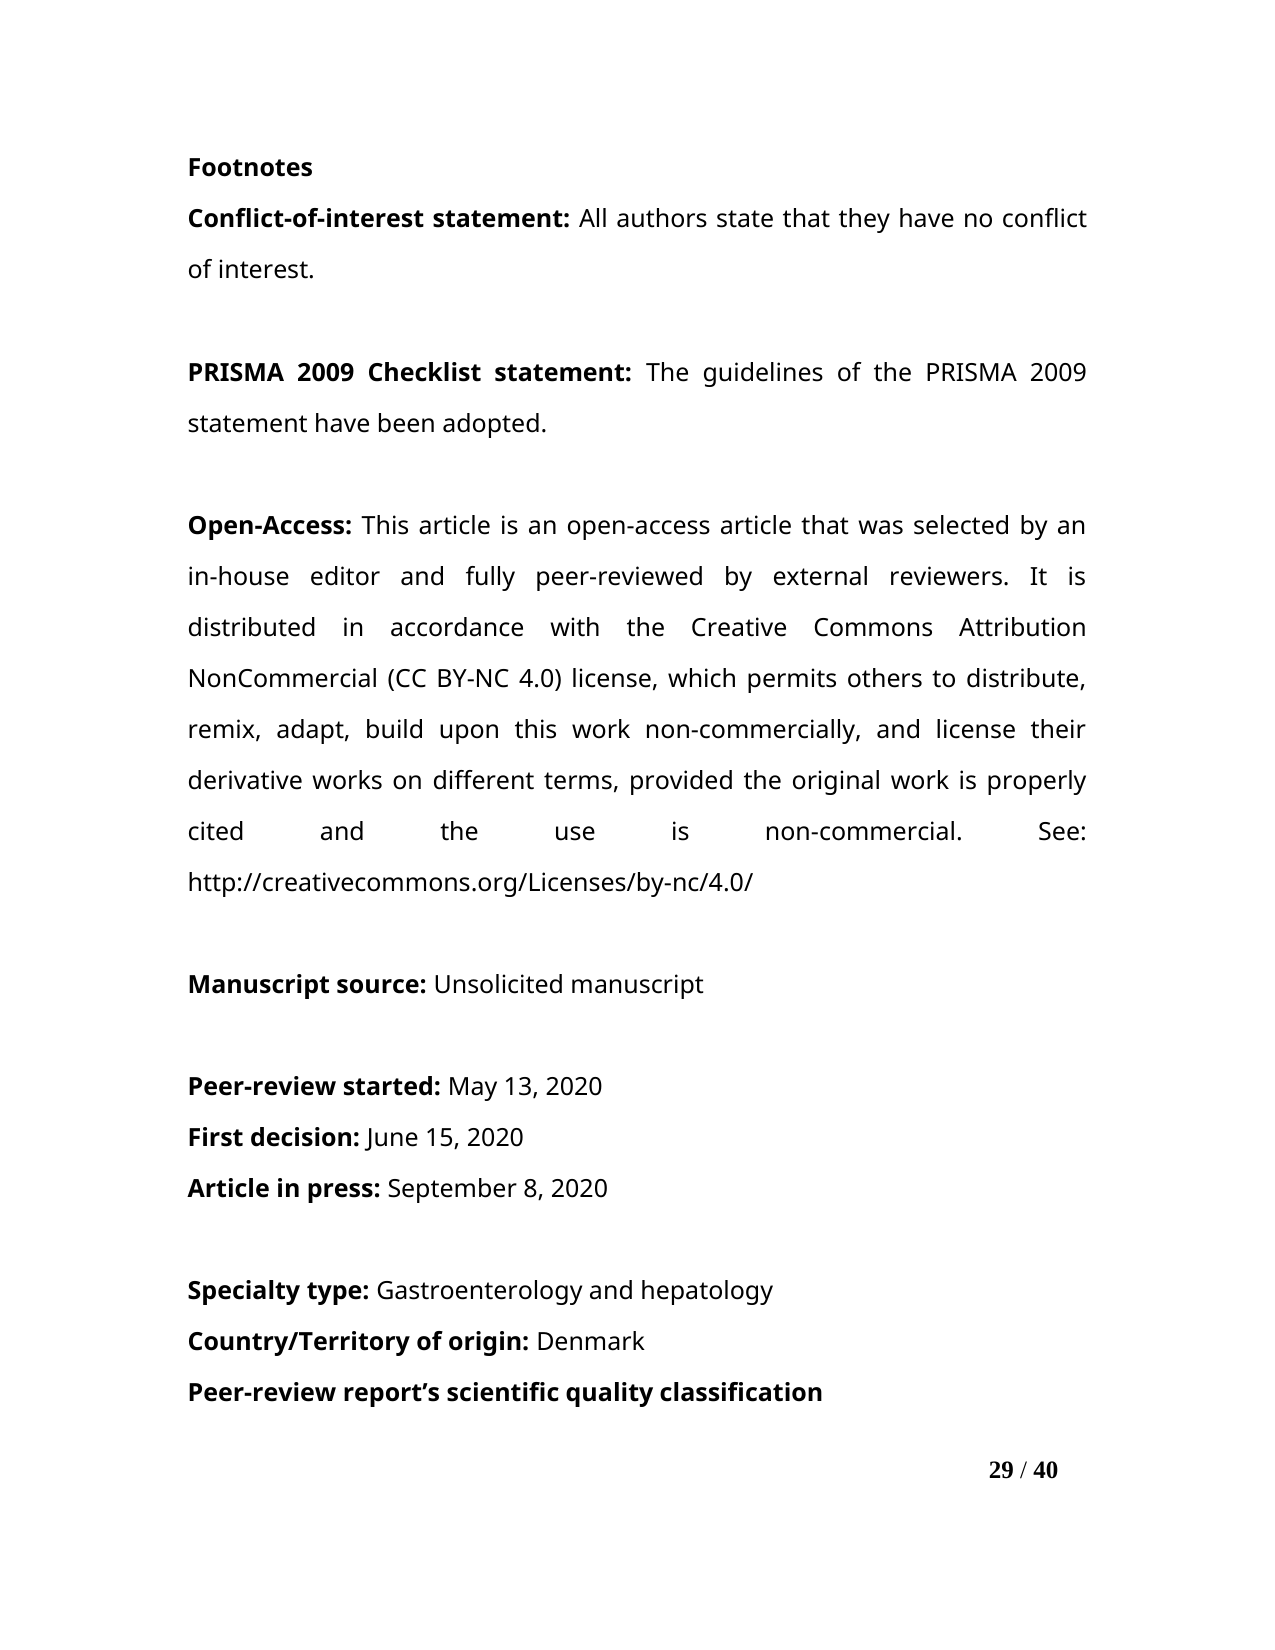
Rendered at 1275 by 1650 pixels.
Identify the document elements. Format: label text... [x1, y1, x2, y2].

text Conflict-of-interest statement: All authors state that they have no conflict of interest. [187, 201, 1087, 286]
text PRISMA 2009 Checklist statement: The guidelines of the PRISMA 2009 statement have been adopted. [187, 354, 1087, 439]
text First decision: June 15, 2020 [187, 1120, 1087, 1154]
text Country/Territory of origin: Denmark [187, 1324, 1087, 1358]
text Open-Access: This article is an open-access article that was selected by an in-house editor and fully peer-reviewed by external reviewers. It is distributed in accordance with the Creative Commons Attribution NonCommercial (CC BY-NC 4.0) license, which permits others to distribute, remix, adapt, build upon this work non-commercially, and license their derivative works on different terms, provided the original work is properly cited and the use is non-commercial. See: http://creativecommons.org/Licenses/by-nc/4.0/ [187, 507, 1087, 899]
text Peer-review started: May 13, 2020 [187, 1069, 1087, 1103]
text Peer-review report’s scientific quality classification [187, 1375, 1087, 1409]
text Manuscript source: Unsolicited manuscript [187, 967, 1087, 1001]
text Article in press: September 8, 2020 [187, 1171, 1087, 1205]
text Footnotes [187, 150, 1087, 184]
text Specialty type: Gastroenterology and hepatology [187, 1273, 1087, 1307]
